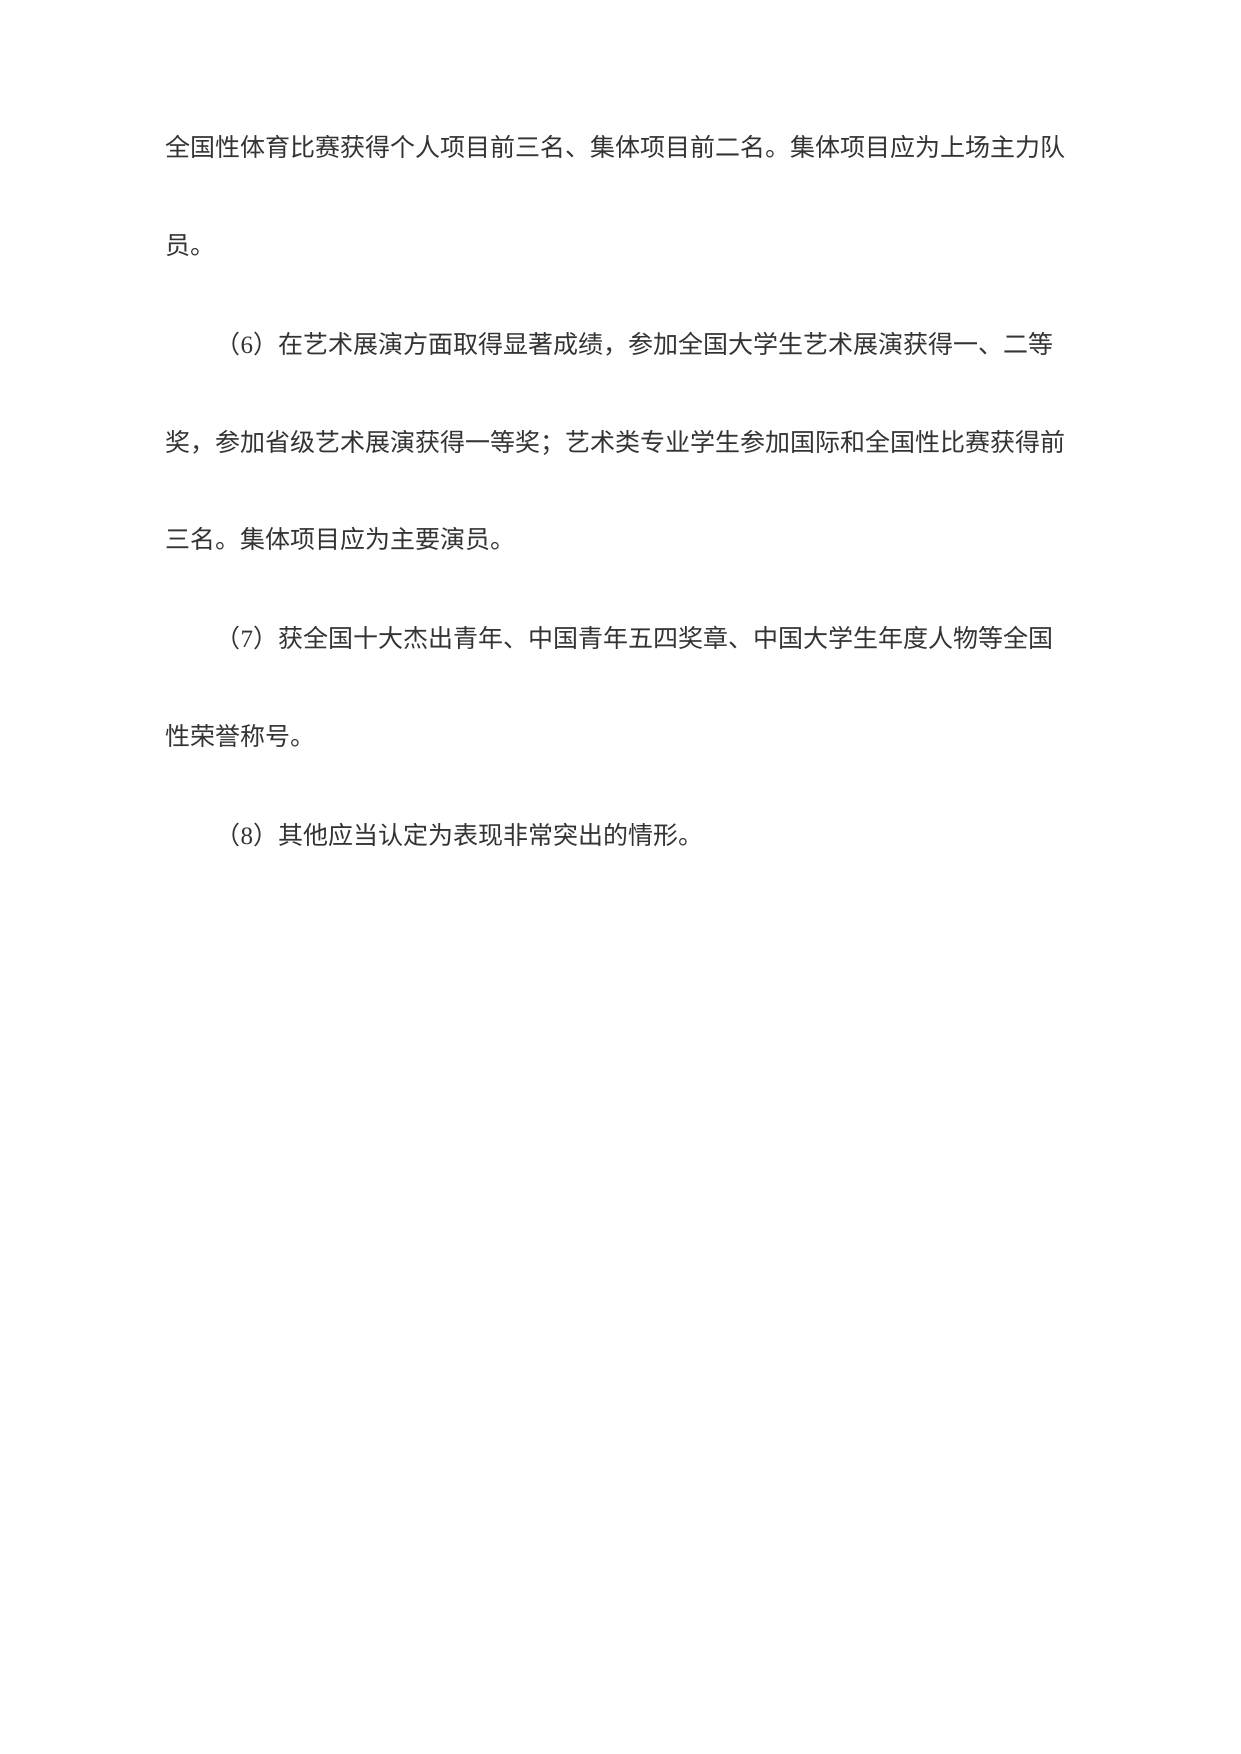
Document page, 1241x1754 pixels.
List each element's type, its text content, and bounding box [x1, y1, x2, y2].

text （8）其他应当认定为表现非常突出的情形。 [165, 801, 1075, 866]
text （6）在艺术展演方面取得显著成绩，参加全国大学生艺术展演获得一、二等奖，参加省级艺术展演获得一等奖；艺术类专业学生参加国际和全国性比赛获得前三名。集体项目应为主要演员。 [165, 310, 1075, 570]
text （7）获全国十大杰出青年、中国青年五四奖章、中国大学生年度人物等全国性荣誉称号。 [165, 604, 1075, 767]
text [165, 113, 1075, 276]
